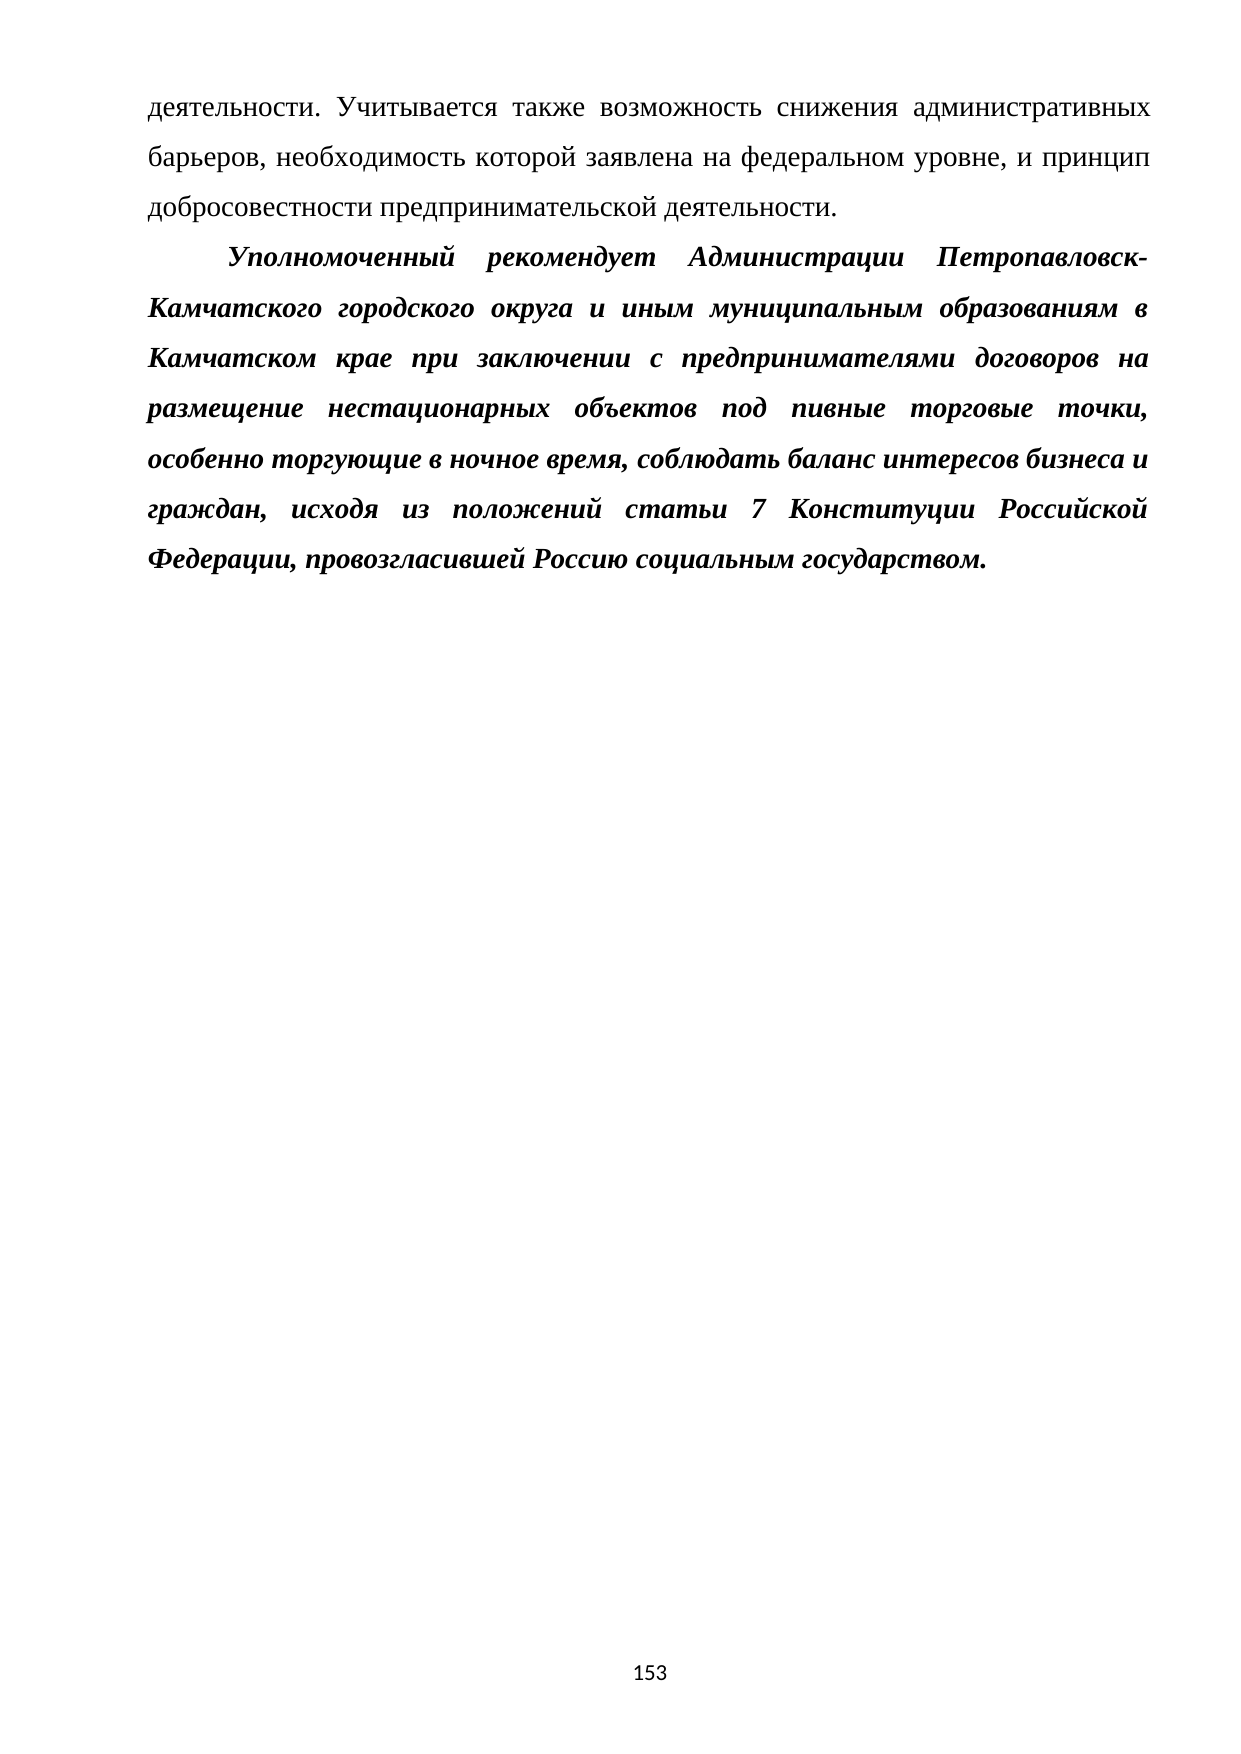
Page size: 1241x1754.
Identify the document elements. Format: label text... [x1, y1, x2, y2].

text Уполномоченный рекомендует Администрации Петропавловск-Камчатского городского округа и иным муниципальным образованиям в Камчатском крае при заключении с предпринимателями договоров на размещение нестационарных объектов под пивные торговые точки, особенно торгующие в ночное время, соблюдать баланс интересов бизнеса и граждан, исходя из положений статьи 7 Конституции Российской Федерации, провозгласившей Россию социальным государством. [148, 239, 1152, 575]
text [148, 89, 1152, 223]
